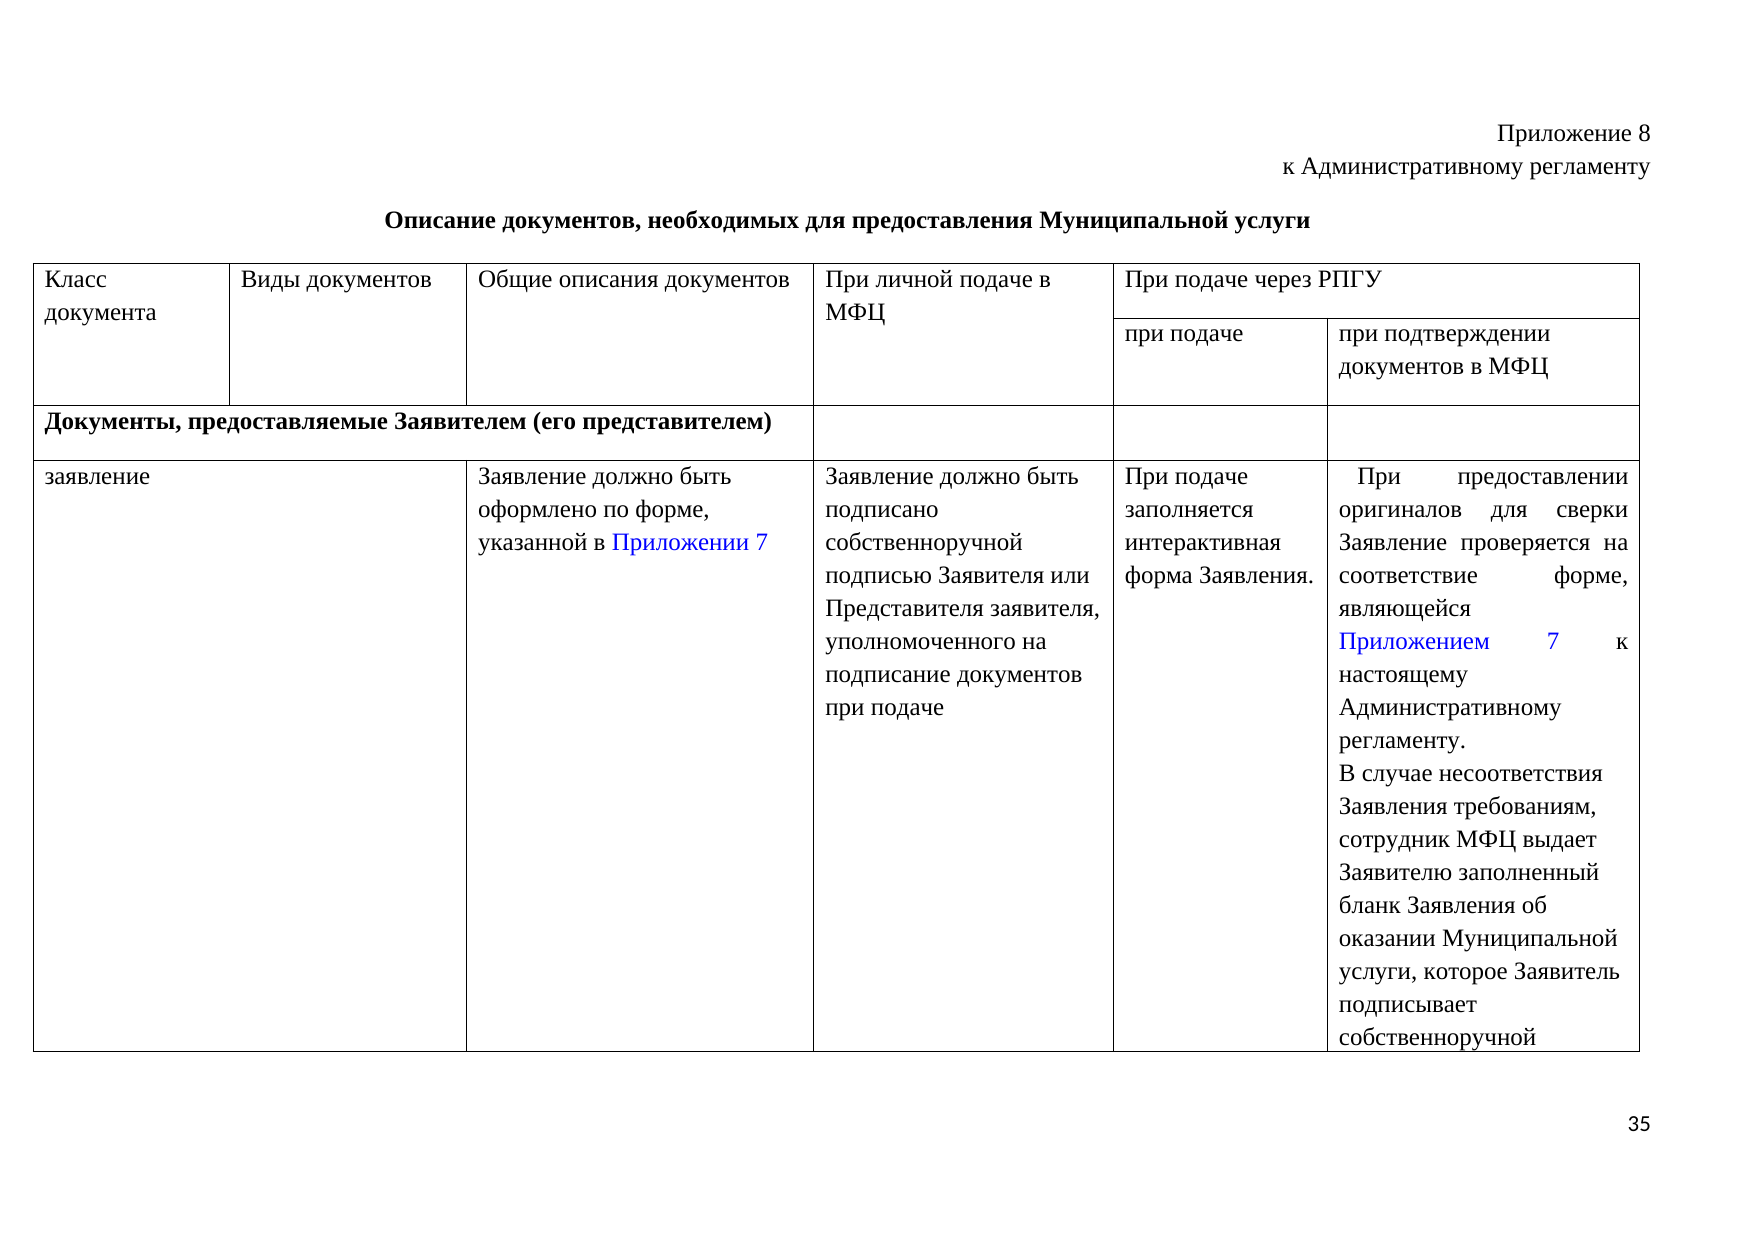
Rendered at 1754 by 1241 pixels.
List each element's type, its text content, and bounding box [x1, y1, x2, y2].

table_header Общие описания документов [467, 264, 813, 405]
table_header Класс документа [34, 264, 229, 405]
table_cell при подтверждении документов в МФЦ [1328, 319, 1639, 405]
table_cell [814, 461, 1113, 1051]
table_header Виды документов [230, 264, 466, 405]
table_cell при подаче [1114, 319, 1327, 405]
table_cell [1114, 406, 1327, 460]
text Приложение 8 [44, 118, 1651, 147]
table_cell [1328, 461, 1639, 1051]
table_header При личной подаче в МФЦ [814, 264, 1113, 405]
table_cell [1328, 406, 1639, 460]
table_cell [467, 461, 813, 1051]
table_cell [814, 406, 1113, 460]
table_cell Документы, предоставляемые Заявителем (его представителем) [34, 406, 813, 460]
text к Административному регламенту [44, 151, 1651, 180]
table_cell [1114, 461, 1327, 1051]
text Описание документов, необходимых для предоставления Муниципальной услуги [44, 205, 1651, 234]
table_cell заявление [34, 461, 466, 1051]
table_header При подаче через РПГУ [1114, 264, 1639, 317]
